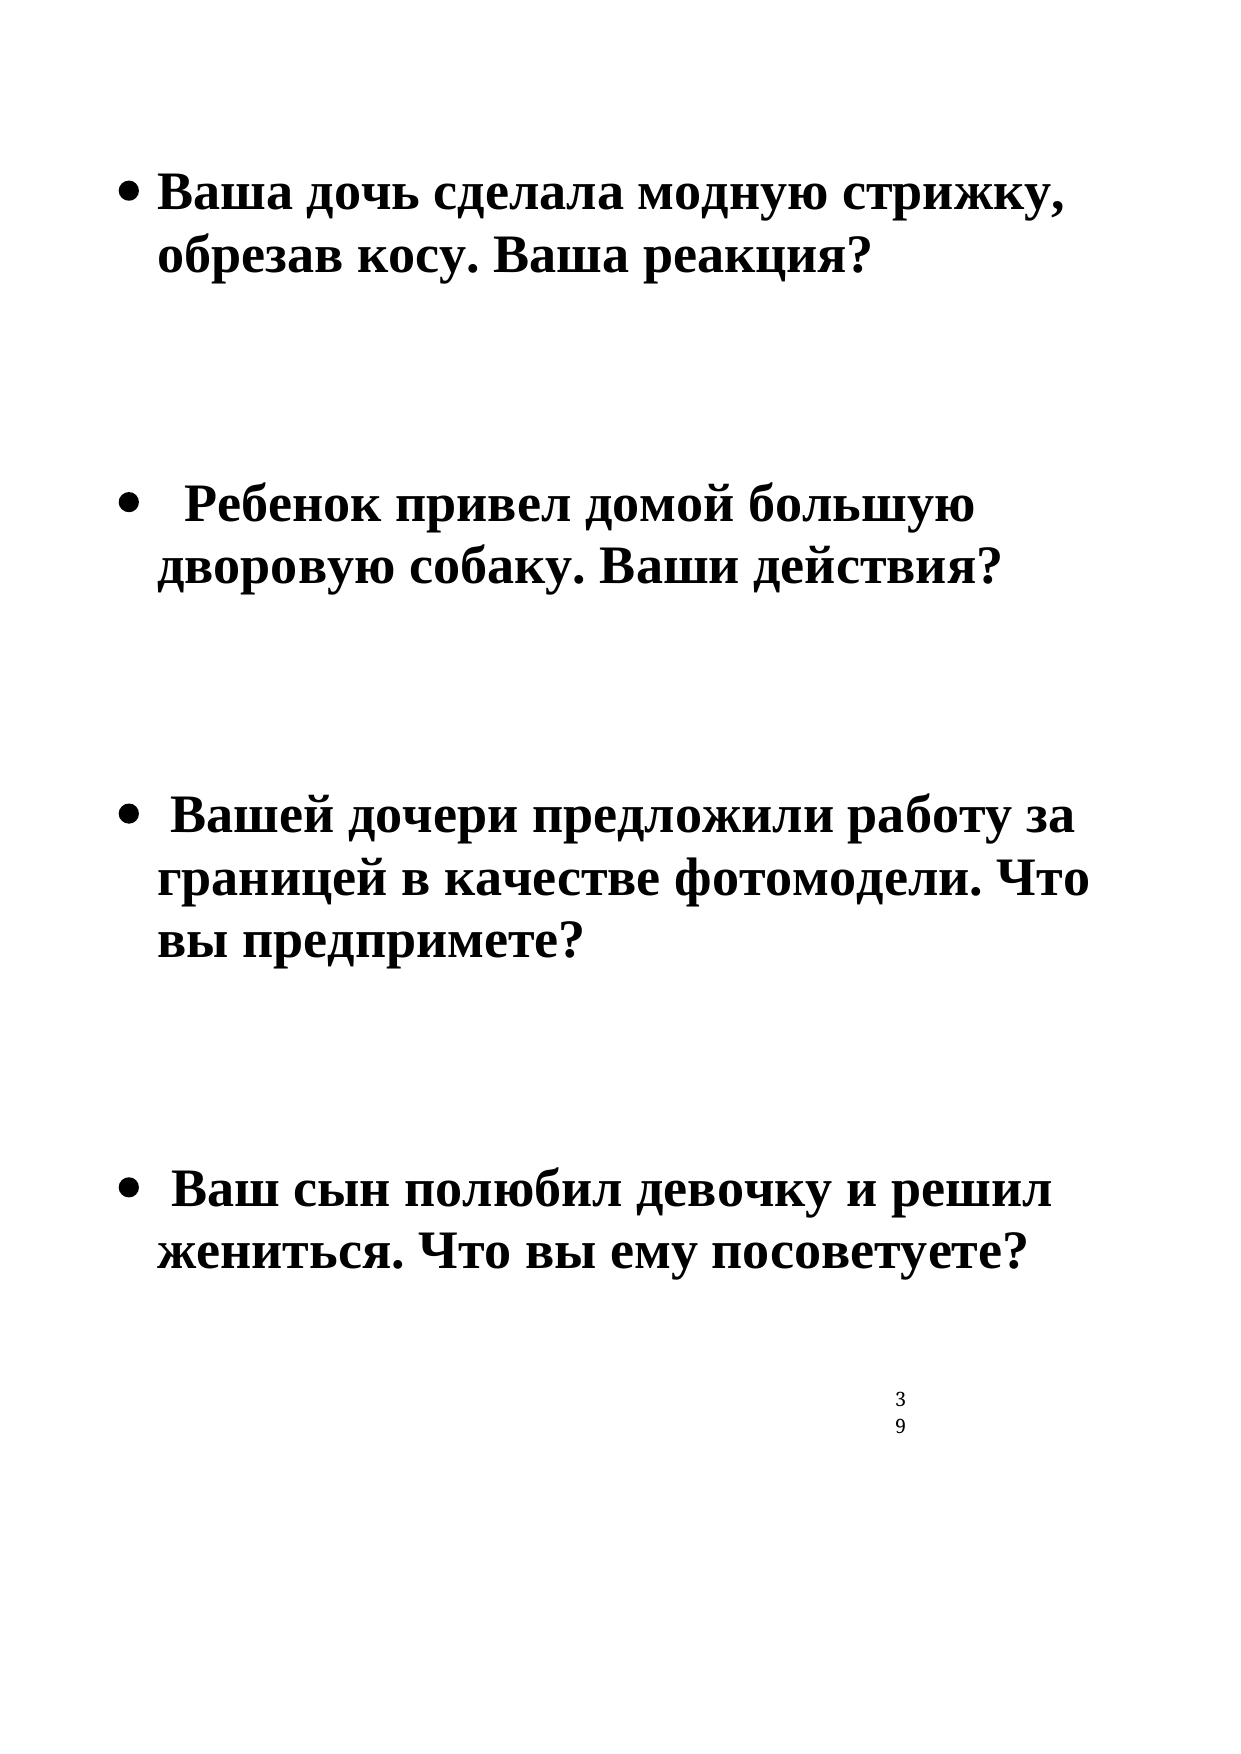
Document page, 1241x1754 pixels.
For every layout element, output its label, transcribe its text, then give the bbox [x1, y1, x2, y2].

list Ребенок привел домой большую дворовую собаку. Ваши действия? [119, 471, 1161, 595]
list Ваш сын полюбил девочку и решил жениться. Что вы ему посоветуете? [119, 1156, 1163, 1280]
list Вашей дочери предложили работу за границей в качестве фотомодели. Что вы предпримете? [119, 782, 1163, 969]
list Ваша дочь сделала модную стрижку, обрезав косу. Ваша реакция? [119, 159, 1161, 284]
